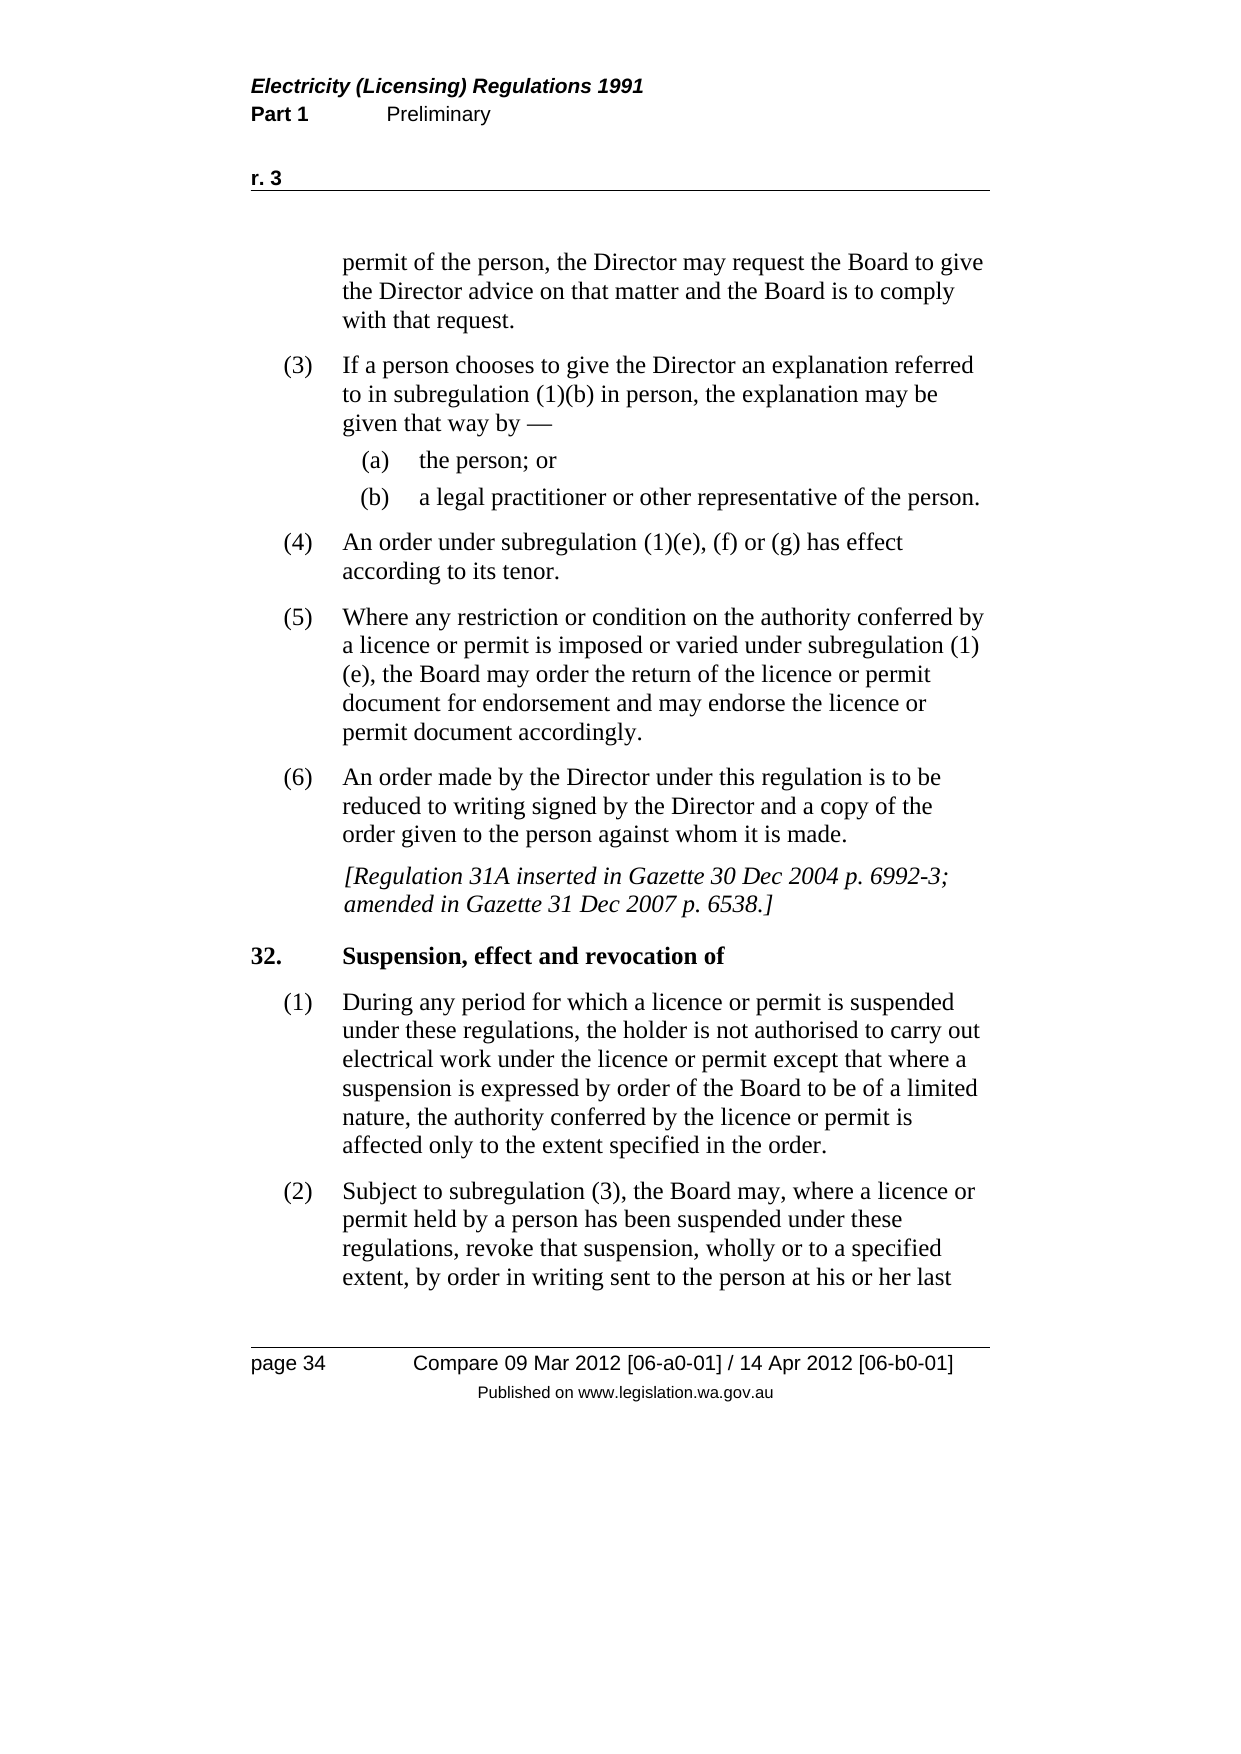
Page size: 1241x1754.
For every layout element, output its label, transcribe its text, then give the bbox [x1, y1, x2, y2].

subtitle 32. Suspension, effect and revocation of [251, 941, 990, 970]
text (1) During any period for which a licence or permit is suspended under these regulations, the holder is not authorised to carry out electrical work under the licence or permit except that where a suspension is expressed by order of the Board to be of a limited nature, the authority conferred by the licence or permit is affected only to the extent specified in the order. [251, 987, 990, 1159]
text (4) An order under subregulation (1)(e), (f) or (g) has effect according to its tenor. [251, 527, 990, 585]
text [251, 247, 990, 334]
text (5) Where any restriction or condition on the authority conferred by a licence or permit is imposed or varied under subregulation (1)(e), the Board may order the return of the licence or permit document for endorsement and may endorse the licence or permit document accordingly. [251, 602, 990, 745]
text (3) If a person chooses to give the Director an explanation referred to in subregulation (1)(b) in person, the explanation may be given that way by — [251, 350, 990, 437]
text [Regulation 31A inserted in Gazette 30 Dec 2004 p. 6992-3; amended in Gazette 31 Dec 2007 p. 6538.] [251, 861, 990, 918]
text (b) a legal practitioner or other representative of the person. [251, 482, 990, 511]
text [251, 1176, 990, 1291]
text (a) the person; or [251, 445, 990, 474]
text (6) An order made by the Director under this regulation is to be reduced to writing signed by the Director and a copy of the order given to the person against whom it is made. [251, 762, 990, 848]
